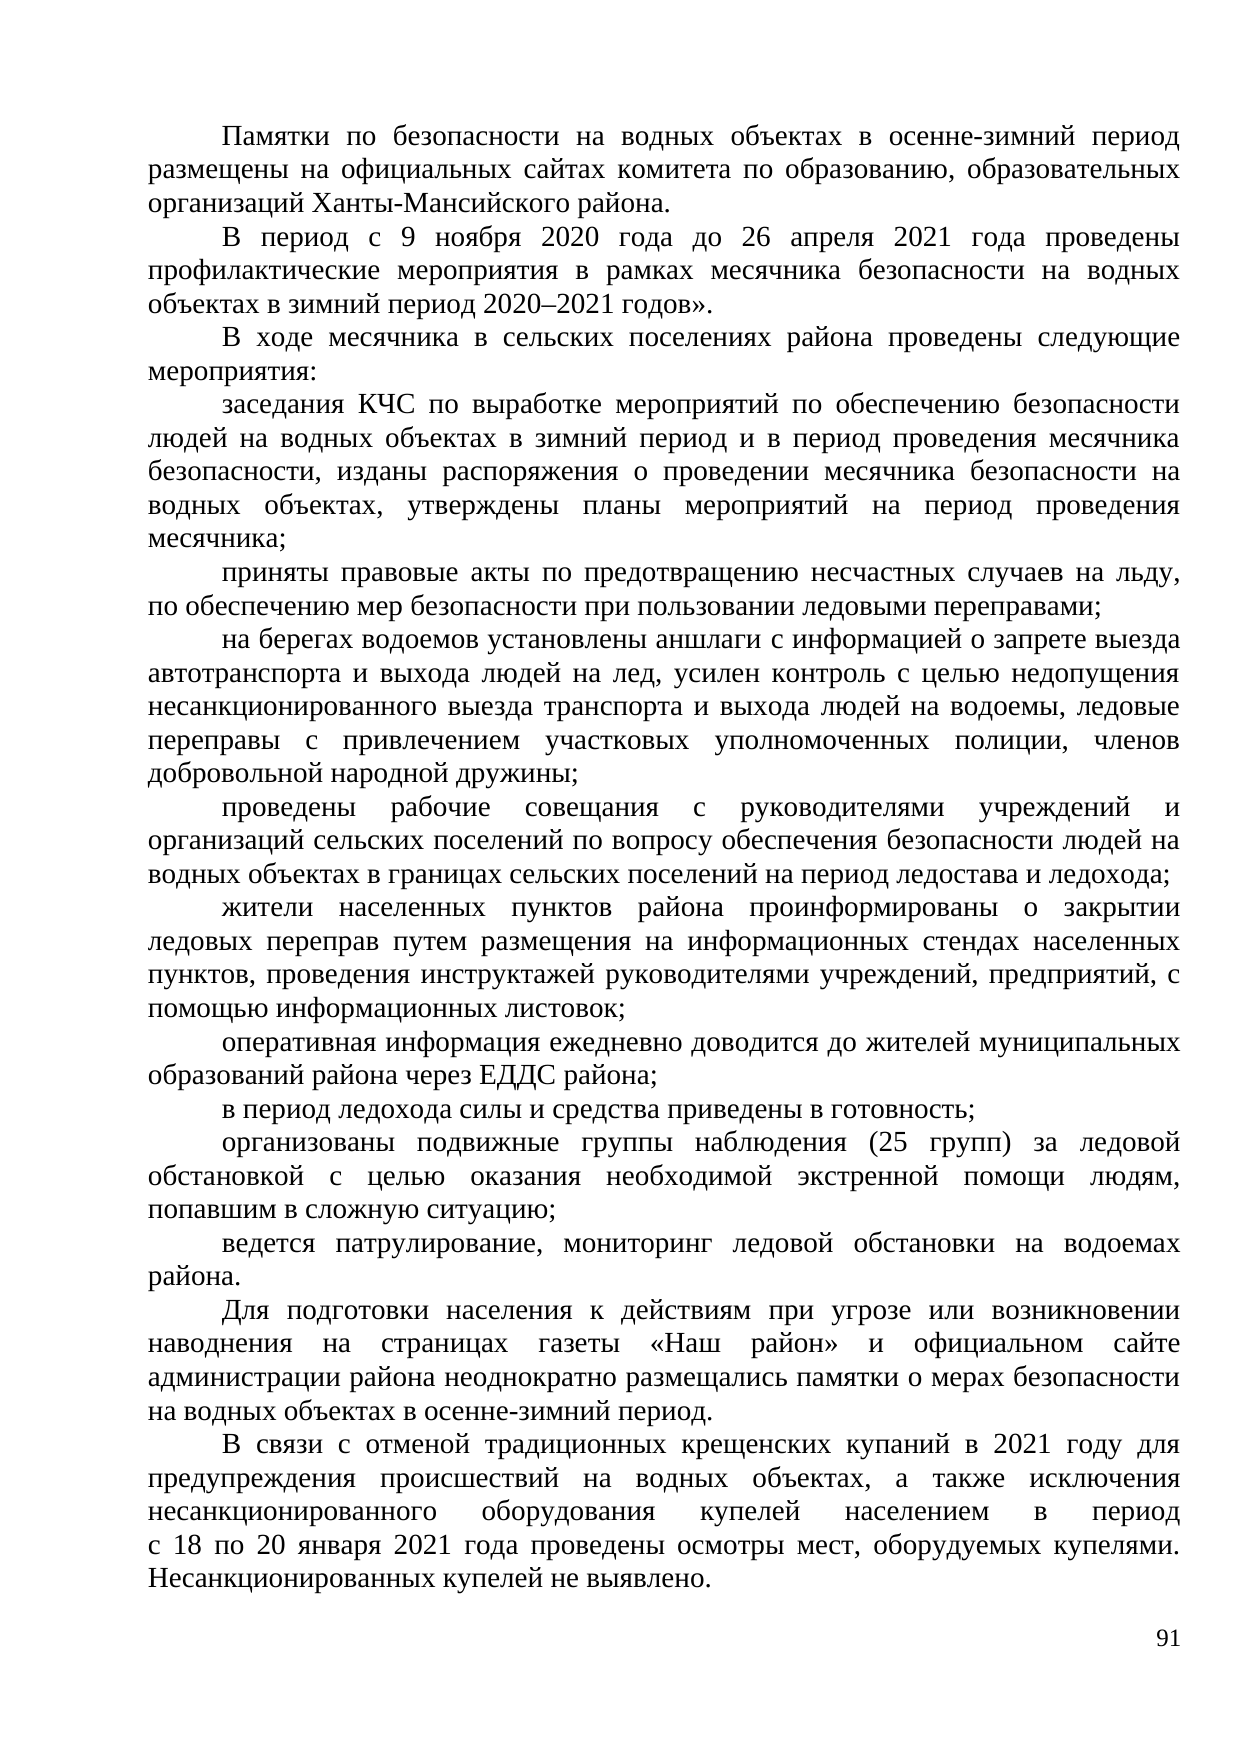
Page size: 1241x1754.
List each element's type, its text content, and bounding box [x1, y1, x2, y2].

text В период с 9 ноября 2020 года до 26 апреля 2021 года проведены профилактические мероприятия в рамках месячника безопасности на водных объектах в зимний период 2020–2021 годов». [148, 219, 1181, 319]
text ведется патрулирование, мониторинг ледовой обстановки на водоемах района. [148, 1225, 1181, 1292]
text В связи с отменой традиционных крещенских купаний в 2021 году для предупреждения происшествий на водных объектах, а также исключения несанкционированного оборудования купелей населением в период с 18 по 20 января 2021 года проведены осмотры мест, оборудуемых купелями. Несанкционированных купелей не выявлено. [148, 1426, 1181, 1594]
text организованы подвижные группы наблюдения (25 групп) за ледовой обстановкой с целью оказания необходимой экстренной помощи людям, попавшим в сложную ситуацию; [148, 1124, 1181, 1225]
text заседания КЧС по выработке мероприятий по обеспечению безопасности людей на водных объектах в зимний период и в период проведения месячника безопасности, изданы распоряжения о проведении месячника безопасности на водных объектах, утверждены планы мероприятий на период проведения месячника; [148, 386, 1181, 554]
text Памятки по безопасности на водных объектах в осенне-зимний период размещены на официальных сайтах комитета по образованию, образовательных организаций Ханты-Мансийского района. [148, 118, 1181, 219]
text жители населенных пунктов района проинформированы о закрытии ледовых переправ путем размещения на информационных стендах населенных пунктов, проведения инструктажей руководителями учреждений, предприятий, с помощью информационных листовок; [148, 889, 1181, 1024]
text в период ледохода силы и средства приведены в готовность; [148, 1091, 1181, 1124]
text проведены рабочие совещания с руководителями учреждений и организаций сельских поселений по вопросу обеспечения безопасности людей на водных объектах в границах сельских поселений на период ледостава и ледохода; [148, 789, 1181, 889]
text на берегах водоемов установлены аншлаги с информацией о запрете выезда автотранспорта и выхода людей на лед, усилен контроль с целью недопущения несанкционированного выезда транспорта и выхода людей на водоемы, ледовые переправы с привлечением участковых уполномоченных полиции, членов добровольной народной дружины; [148, 621, 1181, 789]
text В ходе месячника в сельских поселениях района проведены следующие мероприятия: [148, 319, 1181, 386]
text Для подготовки населения к действиям при угрозе или возникновении наводнения на страницах газеты «Наш район» и официальном сайте администрации района неоднократно размещались памятки о мерах безопасности на водных объектах в осенне-зимний период. [148, 1292, 1181, 1426]
text оперативная информация ежедневно доводится до жителей муниципальных образований района через ЕДДС района; [148, 1024, 1181, 1091]
text приняты правовые акты по предотвращению несчастных случаев на льду, по обеспечению мер безопасности при пользовании ледовыми переправами; [148, 554, 1181, 621]
